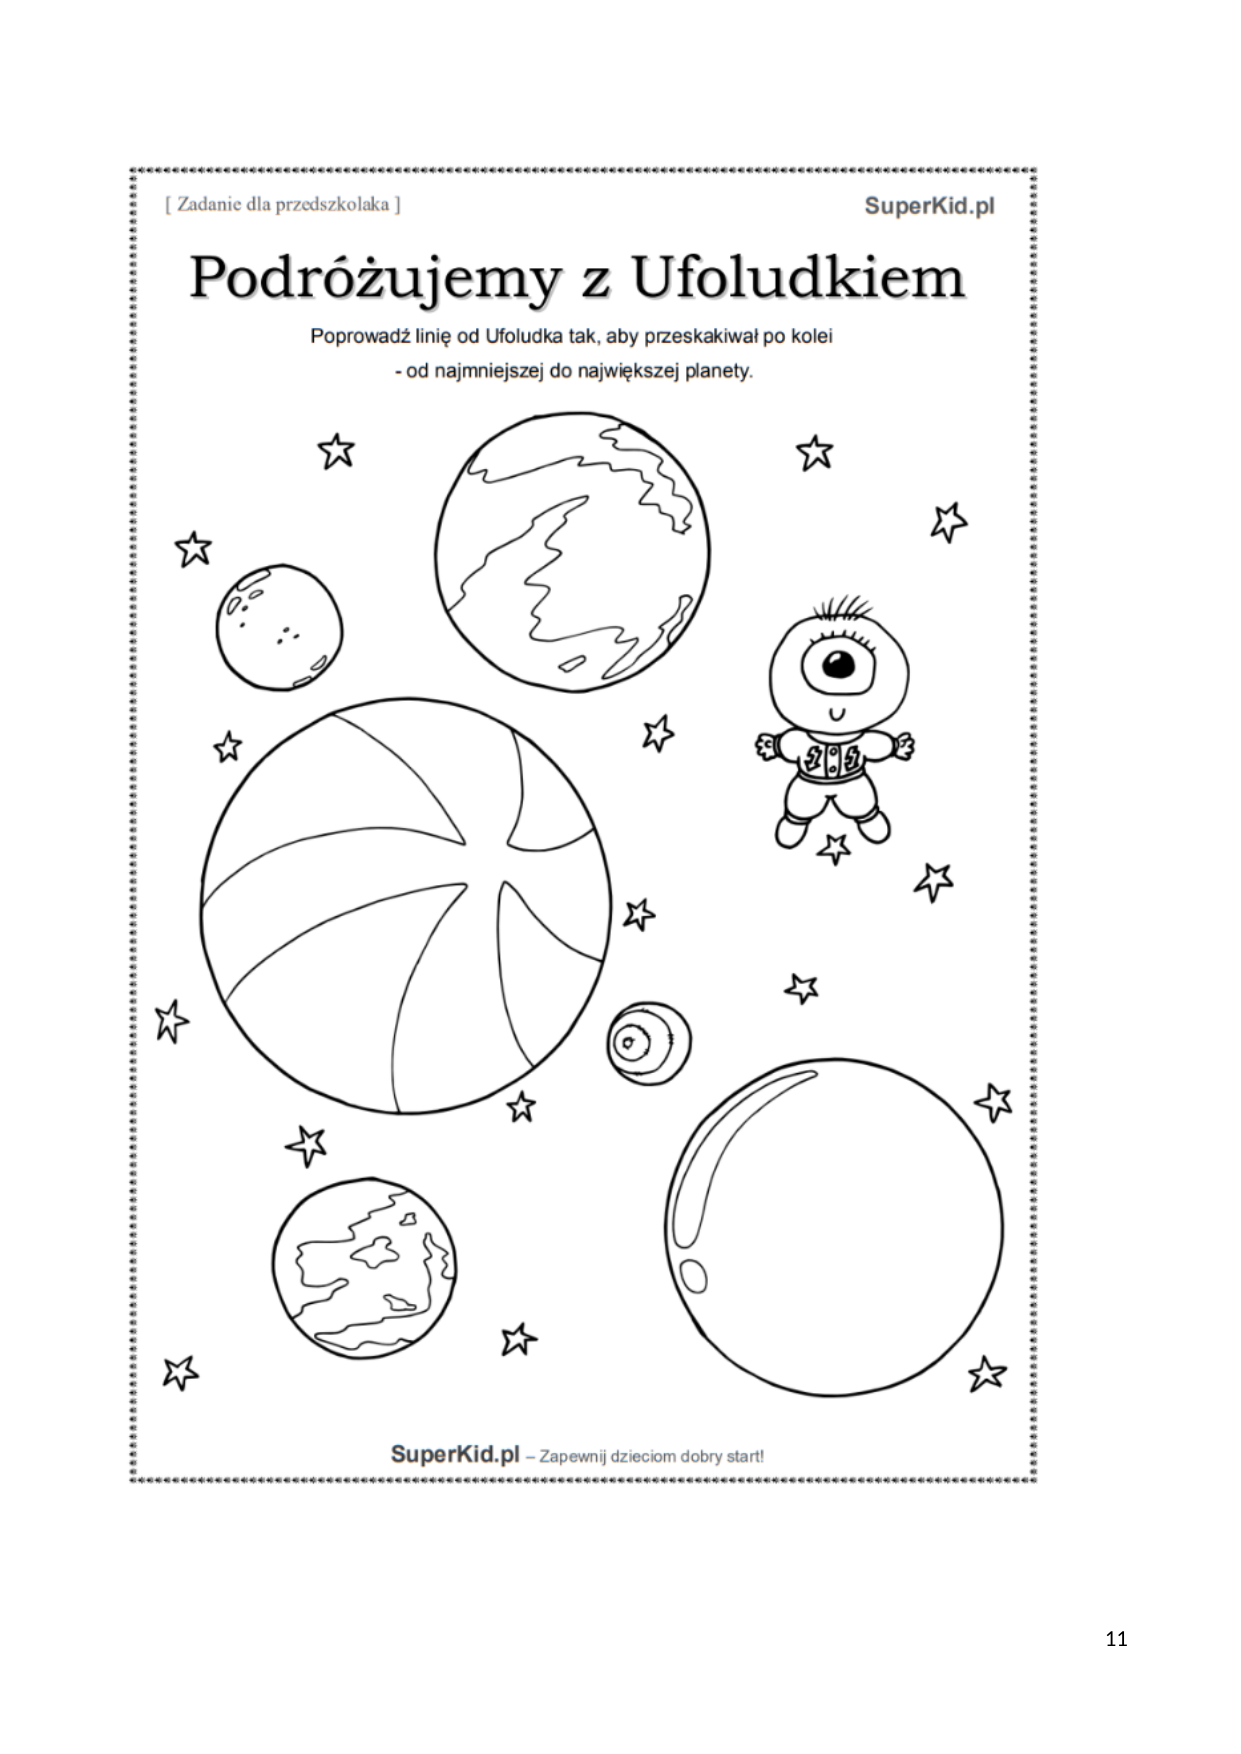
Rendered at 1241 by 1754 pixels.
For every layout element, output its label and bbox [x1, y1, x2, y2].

picture [113, 156, 1043, 1502]
